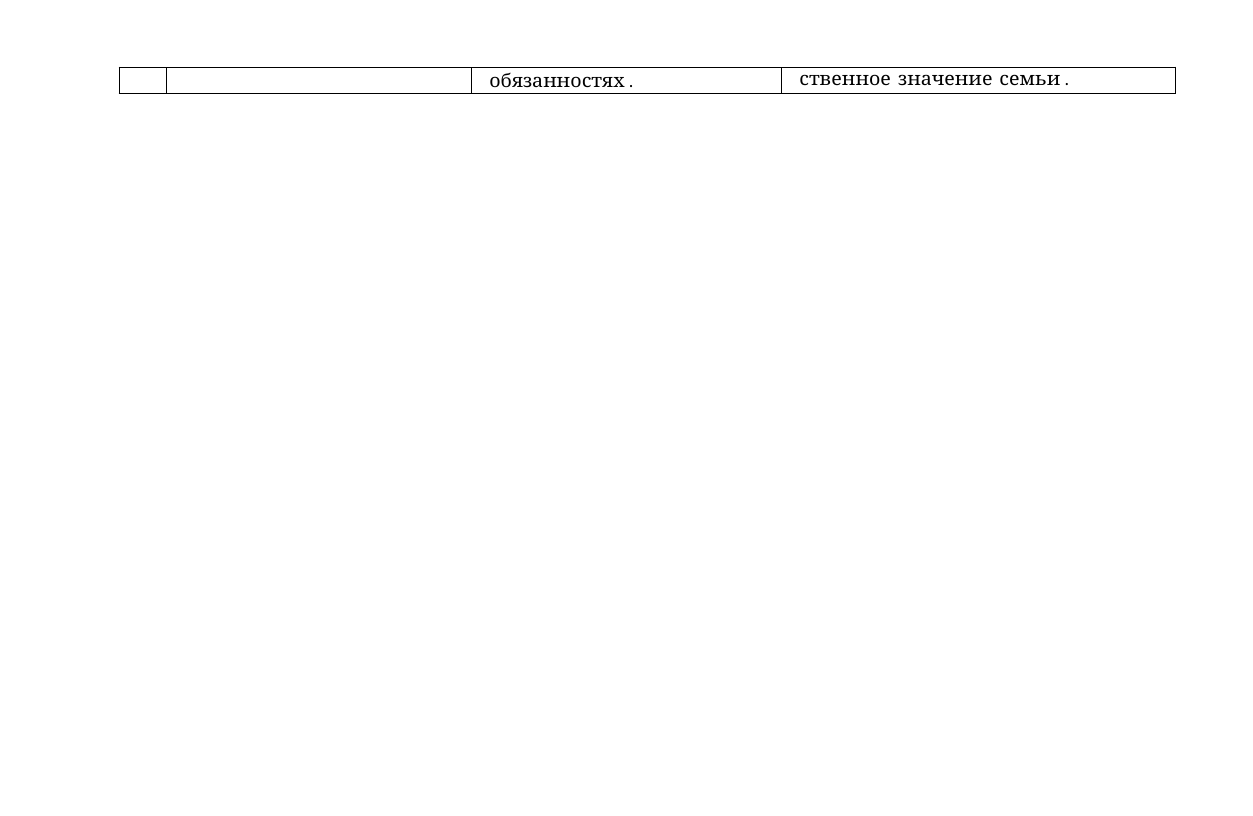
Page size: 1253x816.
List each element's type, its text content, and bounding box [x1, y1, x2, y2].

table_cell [167, 68, 471, 93]
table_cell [472, 68, 781, 93]
table_cell 14 [120, 68, 166, 93]
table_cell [782, 68, 1175, 93]
